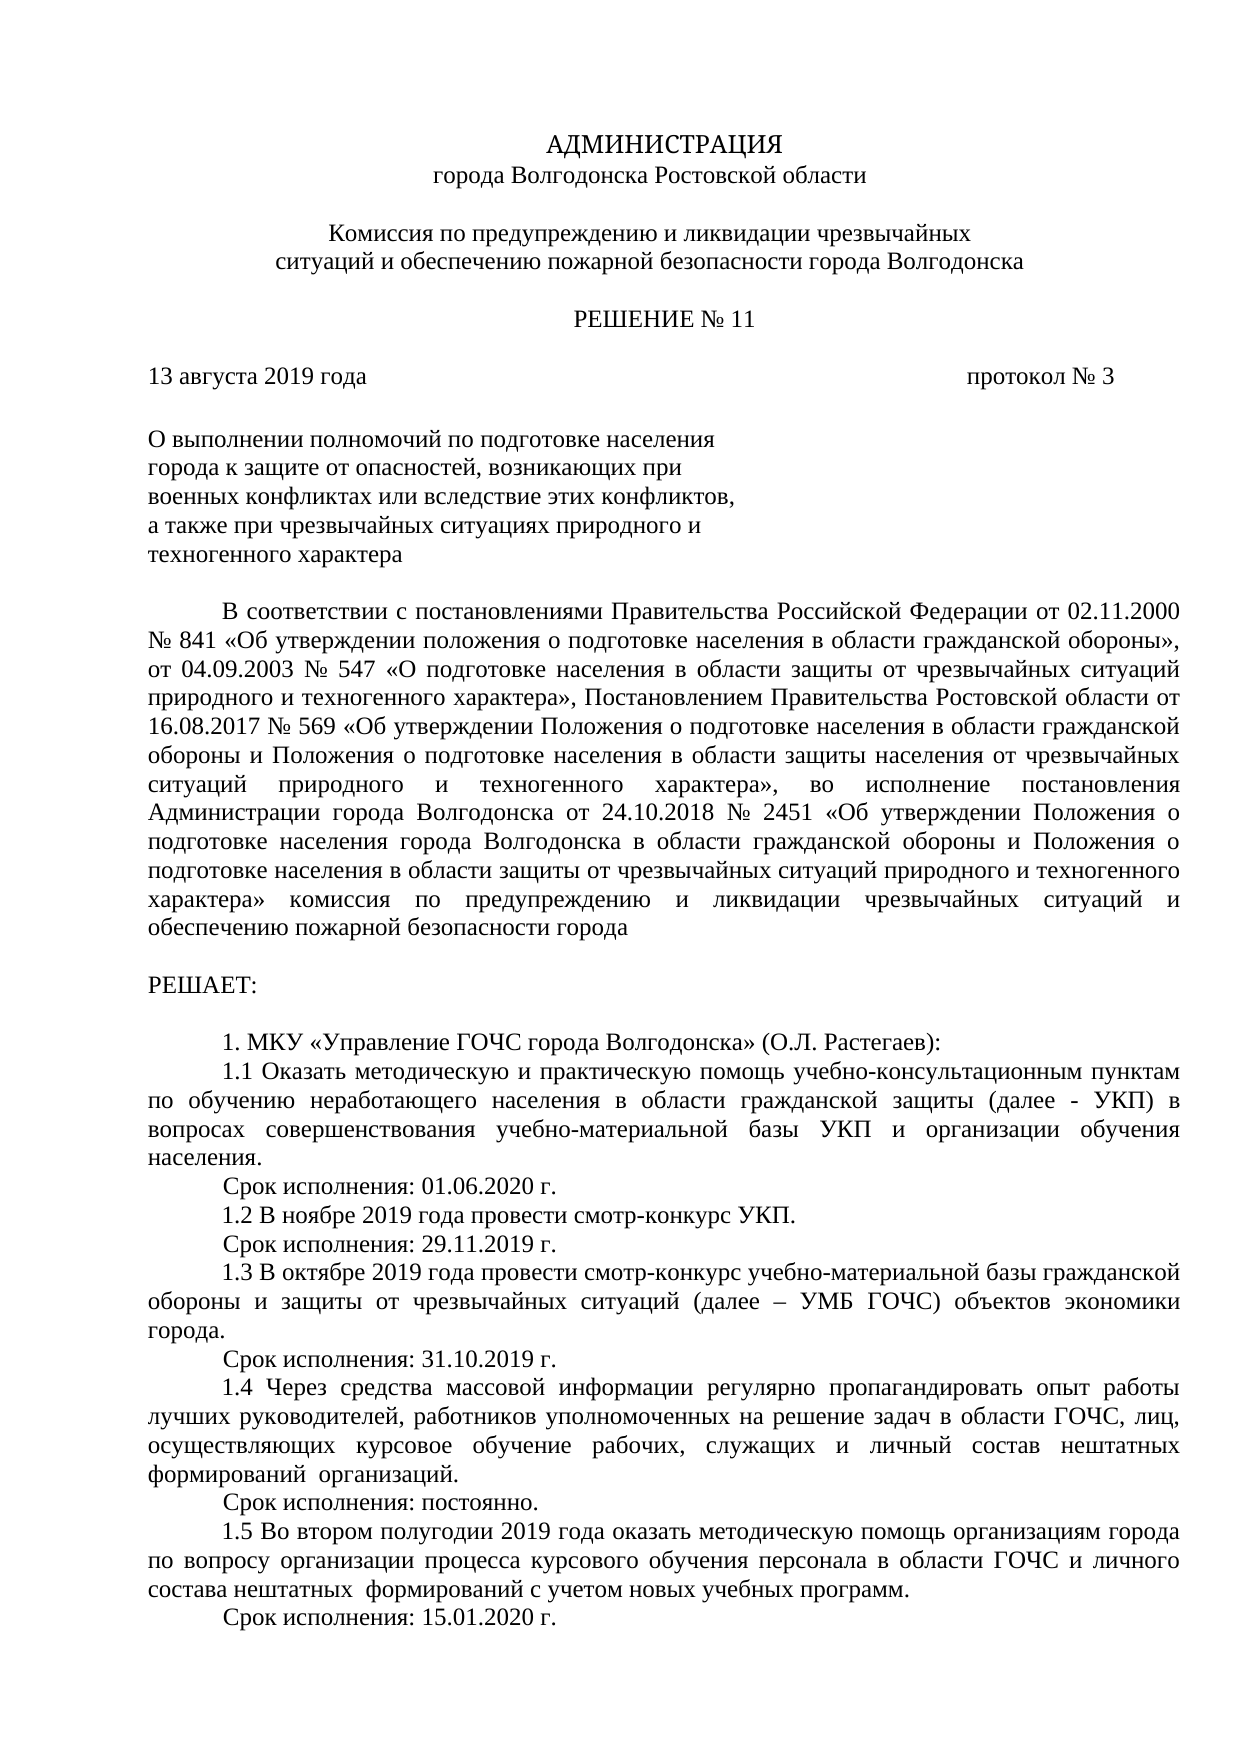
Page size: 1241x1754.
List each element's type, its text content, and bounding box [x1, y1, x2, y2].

text 1.4 Через средства массовой информации регулярно пропагандировать опыт работы лучших руководителей, работников уполномоченных на решение задач в области ГОЧС, лиц, осуществляющих курсовое обучение рабочих, служащих и личный состав нештатных формирований организаций. [148, 1372, 1181, 1487]
text РЕШЕНИЕ № 11 [148, 304, 1181, 333]
text Срок исполнения: 29.11.2019 г. [148, 1229, 1181, 1257]
text Срок исполнения: 31.10.2019 г. [148, 1344, 1181, 1372]
text В соответствии с постановлениями Правительства Российской Федерации от 02.11.2000 № 841 «Об утверждении положения о подготовке населения в области гражданской обороны», от 04.09.2003 № 547 «О подготовке населения в области защиты от чрезвычайных ситуаций природного и техногенного характера», Постановлением Правительства Ростовской области от 16.08.2017 № 569 «Об утверждении Положения о подготовке населения в области гражданской обороны и Положения о подготовке населения в области защиты населения от чрезвычайных ситуаций природного и техногенного характера», во исполнение постановления Администрации города Волгодонска от 24.10.2018 № 2451 «Об утверждении Положения о подготовке населения города Волгодонска в области гражданской обороны и Положения о подготовке населения в области защиты от чрезвычайных ситуаций природного и техногенного характера» комиссия по предупреждению и ликвидации чрезвычайных ситуаций и обеспечению пожарной безопасности города [148, 596, 1181, 941]
text Срок исполнения: 01.06.2020 г. [148, 1171, 1181, 1200]
text 1.3 В октябре 2019 года провести смотр-конкурс учебно-материальной базы гражданской обороны и защиты от чрезвычайных ситуаций (далее – УМБ ГОЧС) объектов экономики города. [148, 1257, 1181, 1344]
text 1.1 Оказать методическую и практическую помощь учебно-консультационным пунктам по обучению неработающего населения в области гражданской защиты (далее - УКП) в вопросах совершенствования учебно-материальной базы УКП и организации обучения населения. [148, 1056, 1181, 1171]
text 1. МКУ «Управление ГОЧС города Волгодонска» (О.Л. Растегаев): [148, 1027, 1181, 1056]
text 1.5 Во втором полугодии 2019 года оказать методическую помощь организациям города по вопросу организации процесса курсового обучения персонала в области ГОЧС и личного состава нештатных формирований с учетом новых учебных программ. [148, 1516, 1181, 1602]
table_header О выполнении полномочий по подготовке населения города к защите от опасностей, возникающих при военных конфликтах или вследствие этих конфликтов, а также при чрезвычайных ситуациях природного и техногенного характера [136, 424, 783, 567]
text Комиссия по предупреждению и ликвидации чрезвычайных [148, 218, 1152, 246]
text ситуаций и обеспечению пожарной безопасности города Волгодонска [148, 246, 1152, 275]
text РЕШАЕТ: [148, 970, 1181, 999]
text 13 августа 2019 года протокол № 3 [148, 361, 1181, 390]
text города Волгодонска Ростовской области [148, 160, 1152, 189]
subtitle АДМИНИСТРАЦИЯ [148, 131, 1181, 160]
text Срок исполнения: постоянно. [148, 1487, 1181, 1516]
text Срок исполнения: 15.01.2020 г. [148, 1602, 1181, 1631]
text 1.2 В ноябре 2019 года провести смотр-конкурс УКП. [148, 1200, 1181, 1229]
